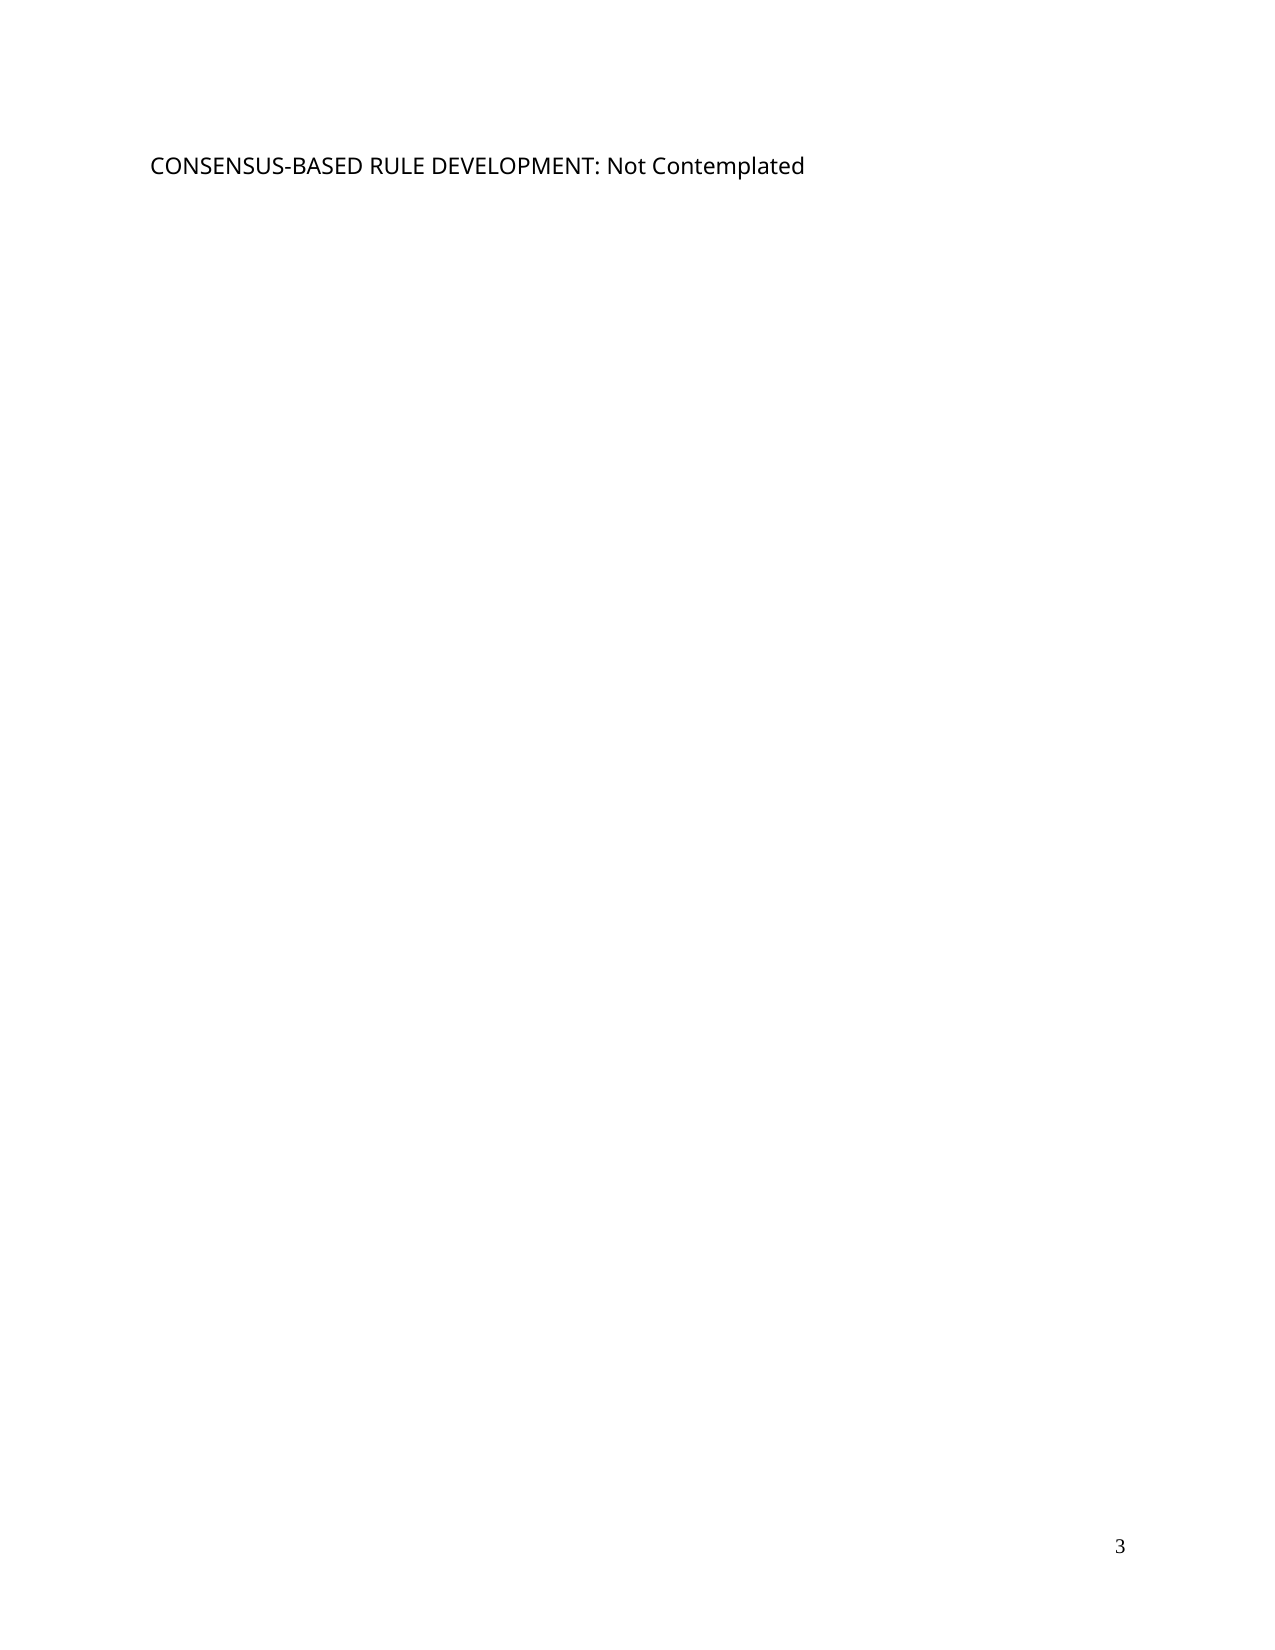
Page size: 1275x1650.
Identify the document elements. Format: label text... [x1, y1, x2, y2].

text CONSENSUS-BASED RULE DEVELOPMENT: Not Contemplated [150, 150, 1125, 181]
